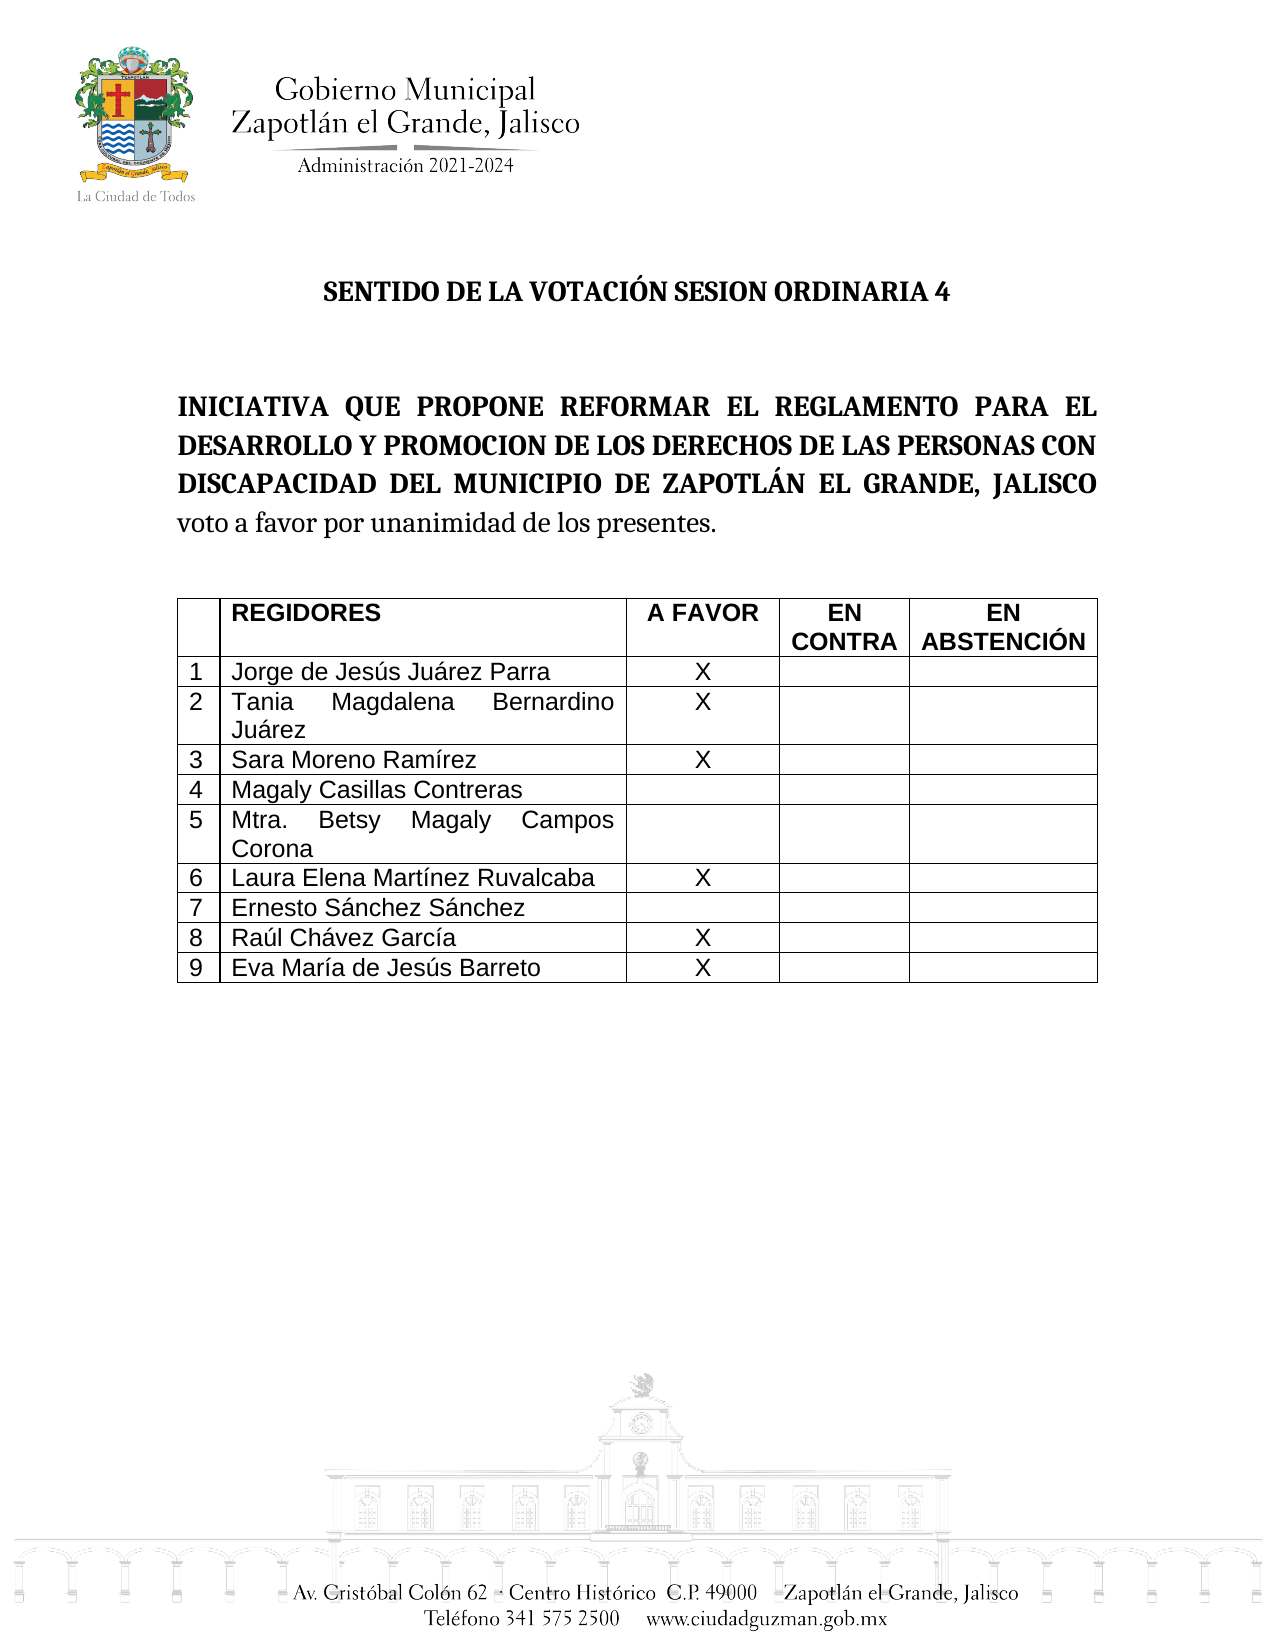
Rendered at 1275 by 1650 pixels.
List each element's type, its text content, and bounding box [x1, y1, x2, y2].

text SENTIDO DE LA VOTACIÓN SESION ORDINARIA 4 [177, 275, 1098, 308]
table_cell [910, 657, 1097, 686]
table_cell Tania Magdalena Bernardino Juárez [221, 687, 626, 744]
table_cell Jorge de Jesús Juárez Parra [221, 657, 626, 686]
table_cell 4 [178, 775, 219, 804]
table_cell 2 [178, 687, 219, 744]
table_header REGIDORES [221, 599, 626, 656]
table_cell Laura Elena Martínez Ruvalcaba [221, 864, 626, 892]
table_cell [780, 745, 909, 774]
table_cell X [627, 953, 779, 982]
table_cell 9 [178, 953, 219, 982]
table_header EN ABSTENCIÓN [910, 599, 1097, 656]
table_cell X [627, 923, 779, 952]
table_cell [780, 864, 909, 892]
table_cell [910, 745, 1097, 774]
table_cell [627, 893, 779, 922]
table_cell [910, 775, 1097, 804]
table_cell [910, 805, 1097, 862]
table_cell 6 [178, 864, 219, 892]
table_cell X [627, 745, 779, 774]
table_cell [910, 893, 1097, 922]
table_cell 3 [178, 745, 219, 774]
table_cell [910, 687, 1097, 744]
table_cell 8 [178, 923, 219, 952]
table_cell Mtra. Betsy Magaly Campos Corona [221, 805, 626, 862]
table_cell [910, 923, 1097, 952]
table_cell 5 [178, 805, 219, 862]
table_cell Magaly Casillas Contreras [221, 775, 626, 804]
table_header EN CONTRA [780, 599, 909, 656]
table_cell Sara Moreno Ramírez [221, 745, 626, 774]
table_cell 7 [178, 893, 219, 922]
table_cell [627, 775, 779, 804]
table_cell [910, 864, 1097, 892]
table_cell [780, 893, 909, 922]
table_cell [780, 775, 909, 804]
table_cell [780, 687, 909, 744]
table_header [178, 599, 219, 656]
text INICIATIVA QUE PROPONE REFORMAR EL REGLAMENTO PARA EL DESARROLLO Y PROMOCION DE LOS DERECHOS DE LAS PERSONAS CON DISCAPACIDAD DEL MUNICIPIO DE ZAPOTLÁN EL GRANDE, JALISCO voto a favor por unanimidad de los presentes. [177, 390, 1098, 539]
picture [0, 0, 1272, 257]
picture [0, 1353, 1275, 1650]
table_header A FAVOR [627, 599, 779, 656]
table_cell [780, 805, 909, 862]
table_cell [780, 923, 909, 952]
table_cell Ernesto Sánchez Sánchez [221, 893, 626, 922]
table_cell [780, 657, 909, 686]
table_cell X [627, 864, 779, 892]
table_cell Raúl Chávez García [221, 923, 626, 952]
table_cell Eva María de Jesús Barreto [221, 953, 626, 982]
table_cell 1 [178, 657, 219, 686]
table_cell [780, 953, 909, 982]
table_cell [910, 953, 1097, 982]
table_cell X [627, 657, 779, 686]
table_cell [627, 805, 779, 862]
table_cell X [627, 687, 779, 744]
